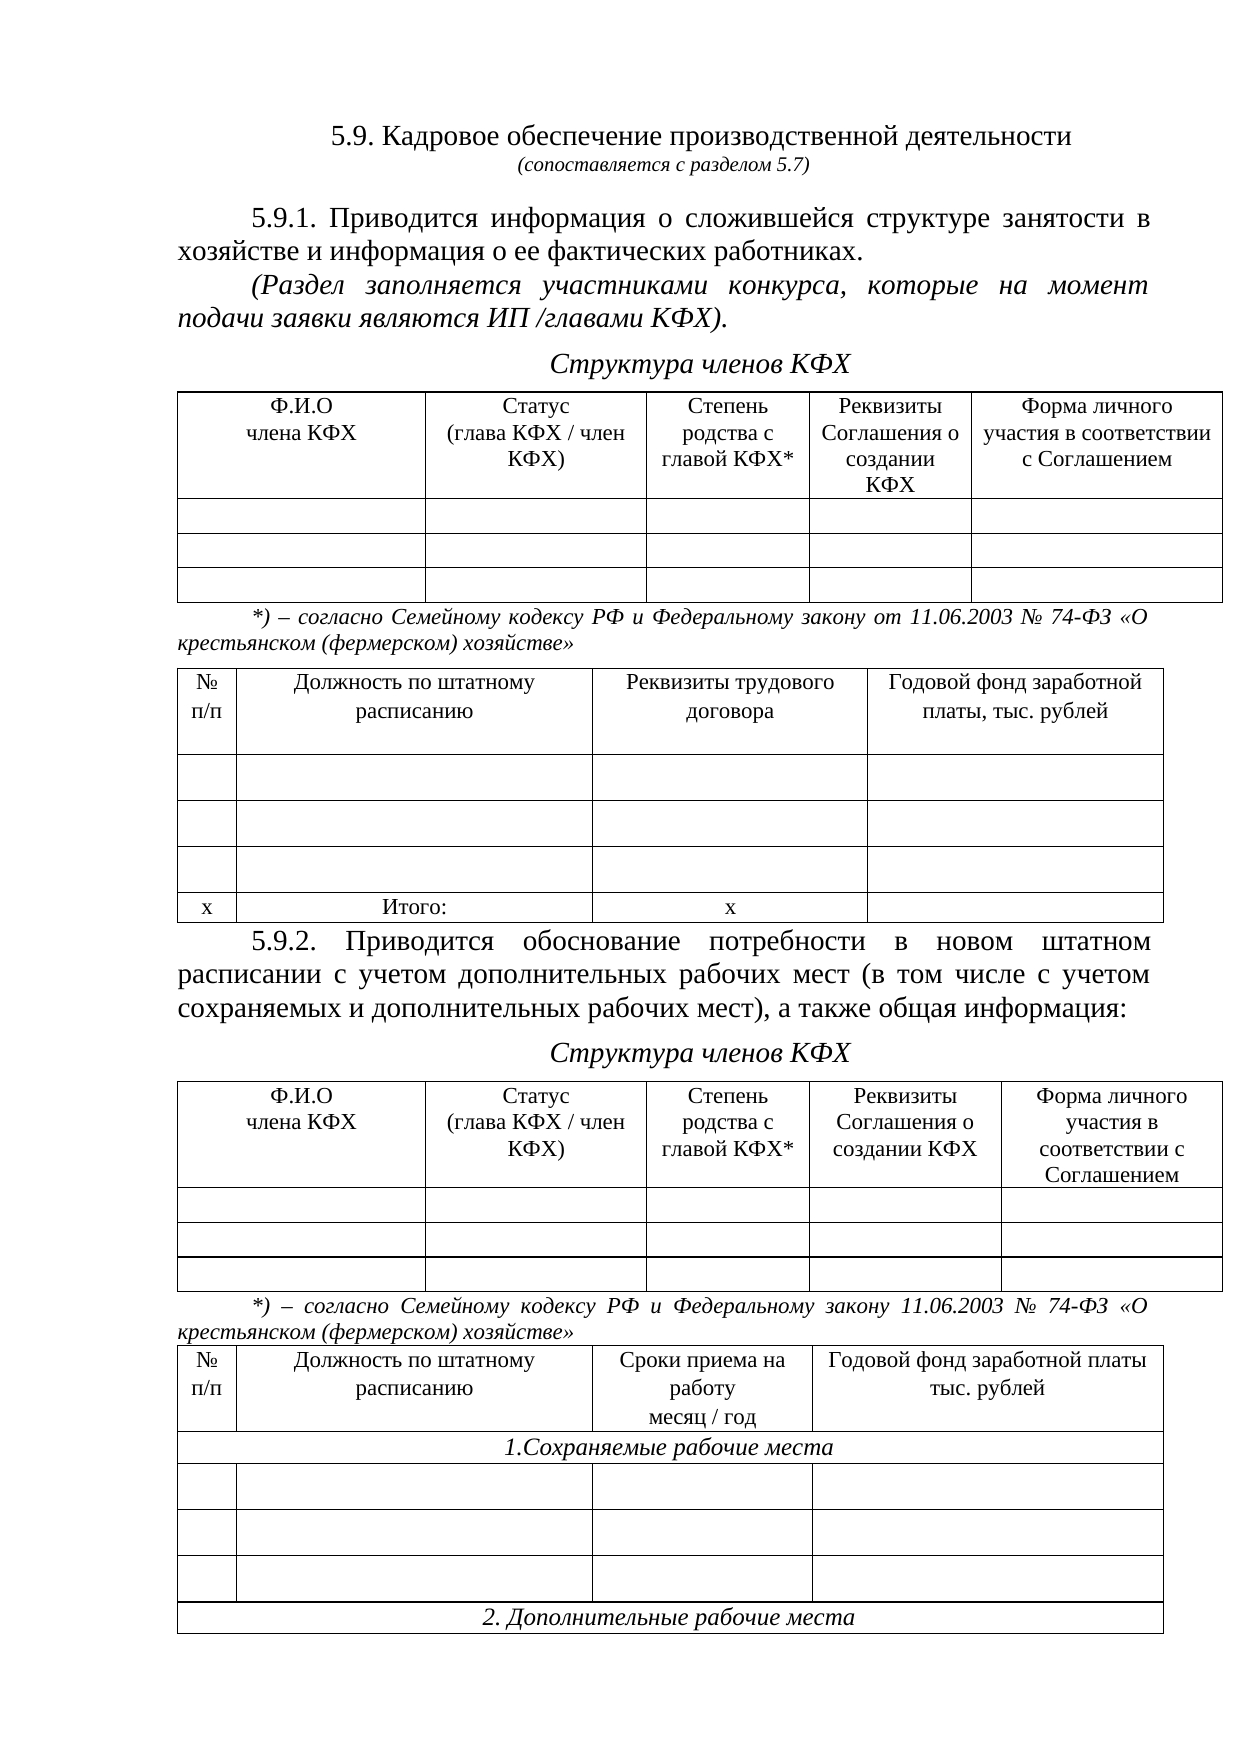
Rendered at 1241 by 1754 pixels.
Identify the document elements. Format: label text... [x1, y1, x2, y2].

table_cell [178, 801, 236, 846]
table_cell [593, 847, 867, 892]
table_cell [810, 534, 971, 567]
table_cell [426, 534, 646, 567]
table_cell [426, 1188, 646, 1222]
table_header Статус (глава КФХ / член КФХ) [426, 393, 646, 498]
table_cell [868, 847, 1163, 892]
table_cell [178, 1464, 236, 1509]
table_cell [426, 568, 646, 602]
table_cell [178, 499, 425, 532]
table_header Реквизиты Соглашения о создании КФХ [810, 1082, 1001, 1187]
table_header Степень родства с главой КФХ* [647, 393, 809, 498]
table_header Сроки приема на работу месяц / год [593, 1346, 812, 1431]
table_header Ф.И.О члена КФХ [178, 393, 425, 498]
table_cell [426, 499, 646, 532]
table_cell [1002, 1188, 1222, 1222]
table_cell [647, 499, 809, 532]
table_cell [178, 534, 425, 567]
table_cell 2. Дополнительные рабочие места [178, 1603, 1163, 1633]
table_cell [810, 1223, 1001, 1256]
table_cell 1.Сохраняемые рабочие места [178, 1432, 1163, 1463]
table_header Годовой фонд заработной платы, тыс. рублей [868, 669, 1163, 754]
table_header Форма личного участия в соответствии с Соглашением [972, 393, 1222, 498]
table_cell [178, 1258, 425, 1291]
table_cell [810, 1258, 1001, 1291]
table_cell [237, 1464, 592, 1509]
table_cell [178, 568, 425, 602]
table_header Степень родства с главой КФХ* [647, 1082, 809, 1187]
table_cell [647, 534, 809, 567]
text 5.9. Кадровое обеспечение производственной деятельности [177, 118, 1152, 152]
table_cell Итого: [237, 893, 592, 922]
table_cell [426, 1223, 646, 1256]
text Структура членов КФХ [177, 346, 1152, 379]
table_header Реквизиты трудового договора [593, 669, 867, 754]
table_cell [593, 1556, 812, 1601]
table_cell [178, 1510, 236, 1555]
table_cell х [593, 893, 867, 922]
text 5.9.2. Приводится обоснование потребности в новом штатном расписании с учетом дополнительных рабочих мест (в том числе с учетом сохраняемых и дополнительных рабочих мест), а также общая информация: [177, 923, 1152, 1023]
table_cell [972, 499, 1222, 532]
table_cell [237, 1556, 592, 1601]
table_cell [237, 801, 592, 846]
table_cell [813, 1556, 1163, 1601]
text (Раздел заполняется участниками конкурса, которые на момент подачи заявки являются ИП /главами КФХ). [177, 267, 1152, 334]
text *) – согласно Семейному кодексу РФ и Федеральному закону 11.06.2003 № 74-ФЗ «О крестьянском (фермерском) хозяйстве» [177, 1292, 1152, 1345]
table_cell [972, 568, 1222, 602]
table_cell [178, 847, 236, 892]
table_header Должность по штатному расписанию [237, 1346, 592, 1431]
table_cell [237, 755, 592, 800]
table_cell [647, 568, 809, 602]
text 5.9.1. Приводится информация о сложившейся структуре занятости в хозяйстве и информация о ее фактических работниках. [177, 200, 1152, 267]
table_cell [593, 1510, 812, 1555]
table_cell [810, 1188, 1001, 1222]
table_cell [1002, 1223, 1222, 1256]
table_cell [868, 755, 1163, 800]
table_header Годовой фонд заработной платы тыс. рублей [813, 1346, 1163, 1431]
table_header Реквизиты Соглашения о создании КФХ [810, 393, 971, 498]
table_cell [178, 1556, 236, 1601]
table_cell [972, 534, 1222, 567]
table_cell [593, 755, 867, 800]
table_header № п/п [178, 1346, 236, 1431]
table_cell [647, 1188, 809, 1222]
text Структура членов КФХ [177, 1035, 1152, 1069]
table_cell [647, 1223, 809, 1256]
table_cell [237, 1510, 592, 1555]
table_cell [178, 1188, 425, 1222]
table_cell [868, 801, 1163, 846]
text (сопоставляется с разделом 5.7) [177, 152, 1152, 176]
table_cell [647, 1258, 809, 1291]
table_cell [237, 847, 592, 892]
table_cell [868, 893, 1163, 922]
table_cell [810, 499, 971, 532]
table_cell [426, 1258, 646, 1291]
table_cell [1002, 1258, 1222, 1291]
text *) – согласно Семейному кодексу РФ и Федеральному закону от 11.06.2003 № 74-ФЗ «О крестьянском (фермерском) хозяйстве» [177, 603, 1152, 655]
table_cell [813, 1510, 1163, 1555]
table_cell [178, 1223, 425, 1256]
table_header Статус (глава КФХ / член КФХ) [426, 1082, 646, 1187]
table_cell х [178, 893, 236, 922]
table_cell [178, 755, 236, 800]
table_cell [810, 568, 971, 602]
table_cell [593, 1464, 812, 1509]
table_header Должность по штатному расписанию [237, 669, 592, 754]
table_header № п/п [178, 669, 236, 754]
table_cell [593, 801, 867, 846]
table_header Ф.И.О члена КФХ [178, 1082, 425, 1187]
table_header Форма личного участия в соответствии с Соглашением [1002, 1082, 1222, 1187]
table_cell [813, 1464, 1163, 1509]
